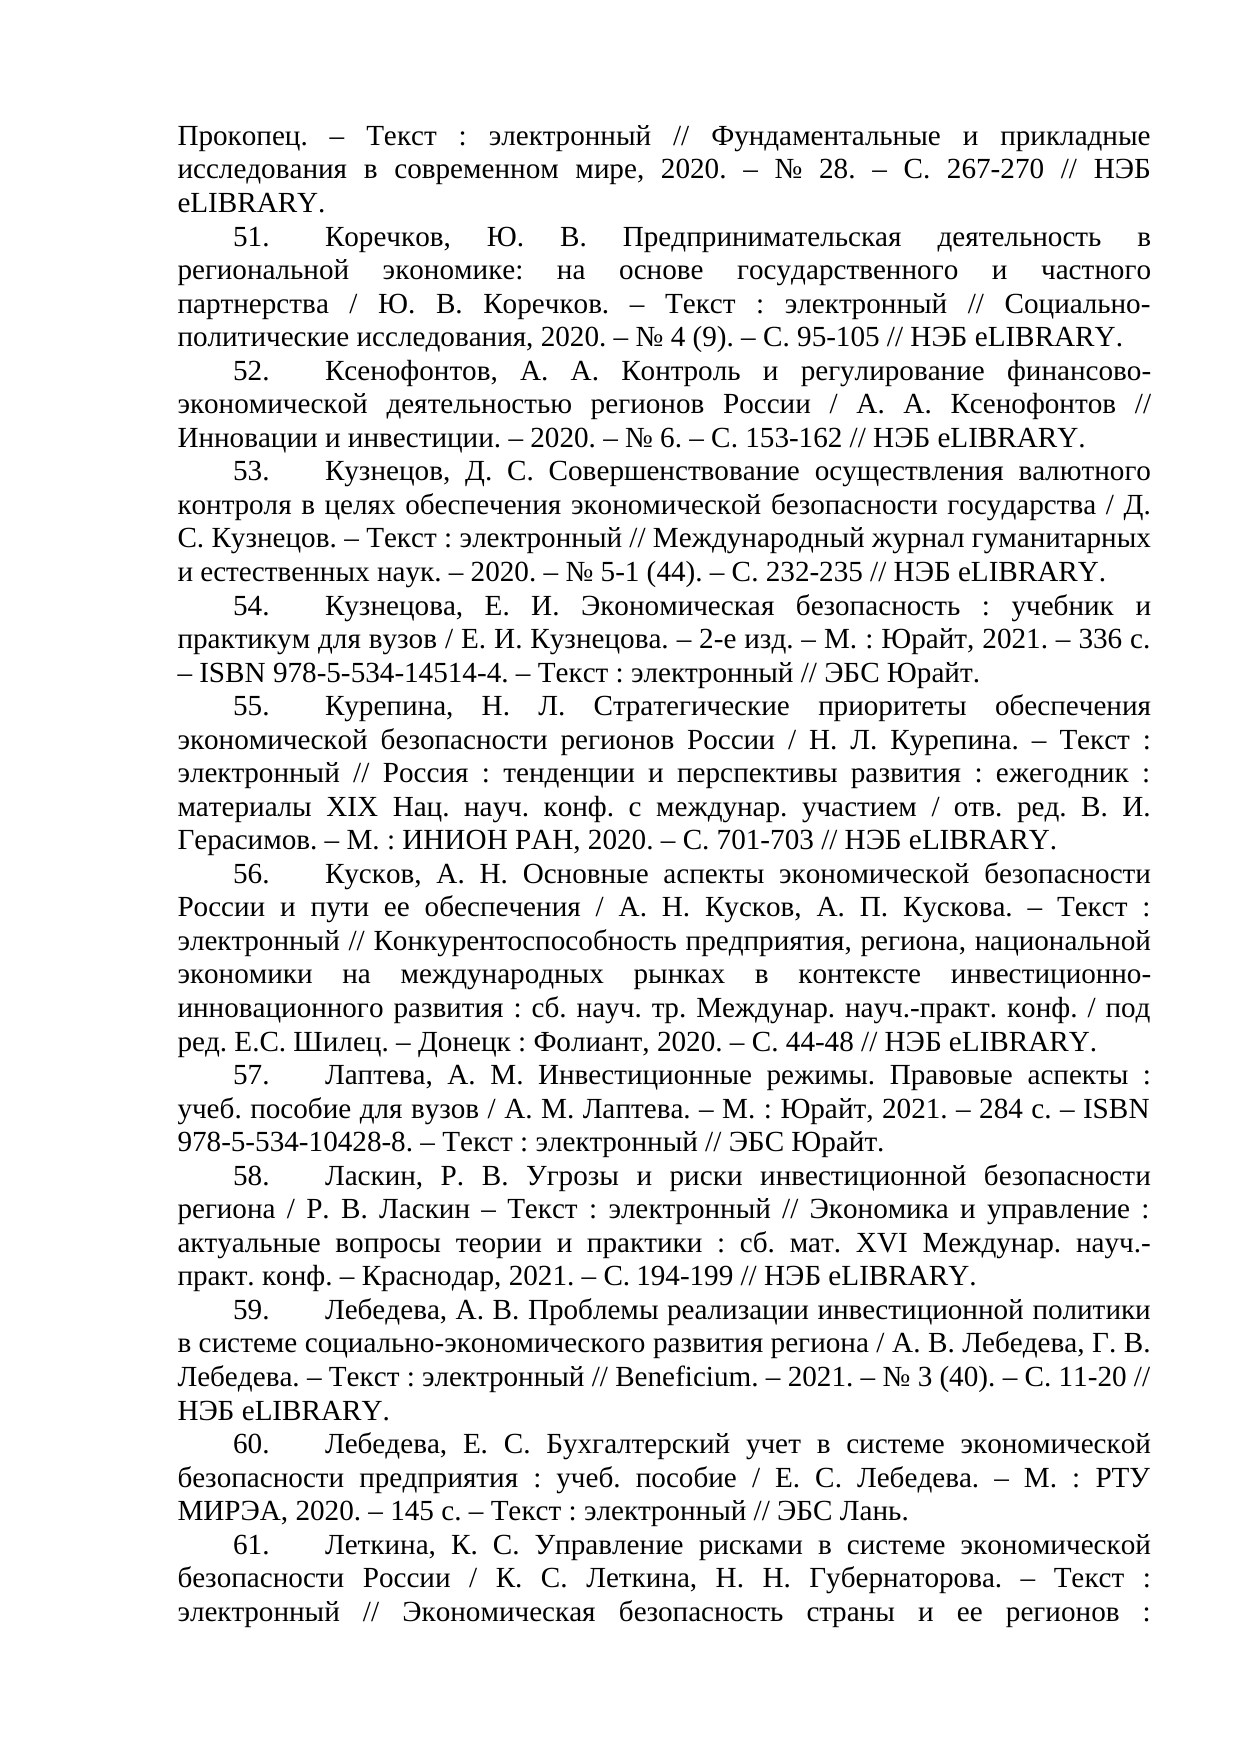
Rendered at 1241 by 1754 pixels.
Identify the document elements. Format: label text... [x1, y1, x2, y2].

list Лебедева, А. В. Проблемы реализации инвестиционной политики в системе социально-экономического развития региона / А. В. Лебедева, Г. В. Лебедева. – Текст : электронный // Beneficium. – 2021. – № 3 (40). – С. 11-20 // НЭБ eLIBRARY. [177, 1292, 1152, 1426]
list Лебедева, Е. С. Бухгалтерский учет в системе экономической безопасности предприятия : учеб. пособие / Е. С. Лебедева. – М. : РТУ МИРЭА, 2020. – 145 с. – Текст : электронный // ЭБС Лань. [177, 1426, 1152, 1527]
list Коречков, Ю. В. Предпринимательская деятельность в региональной экономике: на основе государственного и частного партнерства / Ю. В. Коречков. – Текст : электронный // Социально-политические исследования, 2020. – № 4 (9). – С. 95-105 // НЭБ eLIBRARY. [177, 219, 1152, 353]
list Кузнецова, Е. И. Экономическая безопасность : учебник и практикум для вузов / Е. И. Кузнецова. – 2-е изд. – М. : Юрайт, 2021. – 336 с. – ISBN 978-5-534-14514-4. – Текст : электронный // ЭБС Юрайт. [177, 588, 1152, 688]
list Лаптева, А. М. Инвестиционные режимы. Правовые аспекты : учеб. пособие для вузов / А. М. Лаптева. – М. : Юрайт, 2021. – 284 с. – ISBN 978-5-534-10428-8. – Текст : электронный // ЭБС Юрайт. [177, 1057, 1152, 1158]
list Ласкин, Р. В. Угрозы и риски инвестиционной безопасности региона / Р. В. Ласкин – Текст : электронный // Экономика и управление : актуальные вопросы теории и практики : сб. мат. XVI Междунар. науч.-практ. конф. – Краснодар, 2021. – С. 194-199 // НЭБ eLIBRARY. [177, 1158, 1152, 1292]
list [177, 1527, 1152, 1627]
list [177, 118, 1152, 219]
list Кусков, А. Н. Основные аспекты экономической безопасности России и пути ее обеспечения / А. Н. Кусков, А. П. Кускова. – Текст : электронный // Конкурентоспособность предприятия, региона, национальной экономики на международных рынках в контексте инвестиционно-инновационного развития : сб. науч. тр. Междунар. науч.-практ. конф. / под ред. Е.С. Шилец. – Донецк : Фолиант, 2020. – С. 44-48 // НЭБ eLIBRARY. [177, 856, 1152, 1057]
list Ксенофонтов, А. А. Контроль и регулирование финансово-экономической деятельностью регионов России / А. А. Ксенофонтов // Инновации и инвестиции. – 2020. – № 6. – С. 153-162 // НЭБ eLIBRARY. [177, 353, 1152, 453]
list Курепина, Н. Л. Стратегические приоритеты обеспечения экономической безопасности регионов России / Н. Л. Курепина. – Текст : электронный // Россия : тенденции и перспективы развития : ежегодник : материалы XIX Нац. науч. конф. с междунар. участием / отв. ред. В. И. Герасимов. – М. : ИНИОН РАН, 2020. – С. 701-703 // НЭБ eLIBRARY. [177, 688, 1152, 856]
list Кузнецов, Д. С. Совершенствование осуществления валютного контроля в целях обеспечения экономической безопасности государства / Д. С. Кузнецов. – Текст : электронный // Международный журнал гуманитарных и естественных наук. – 2020. – № 5-1 (44). – С. 232-235 // НЭБ eLIBRARY. [177, 453, 1152, 588]
